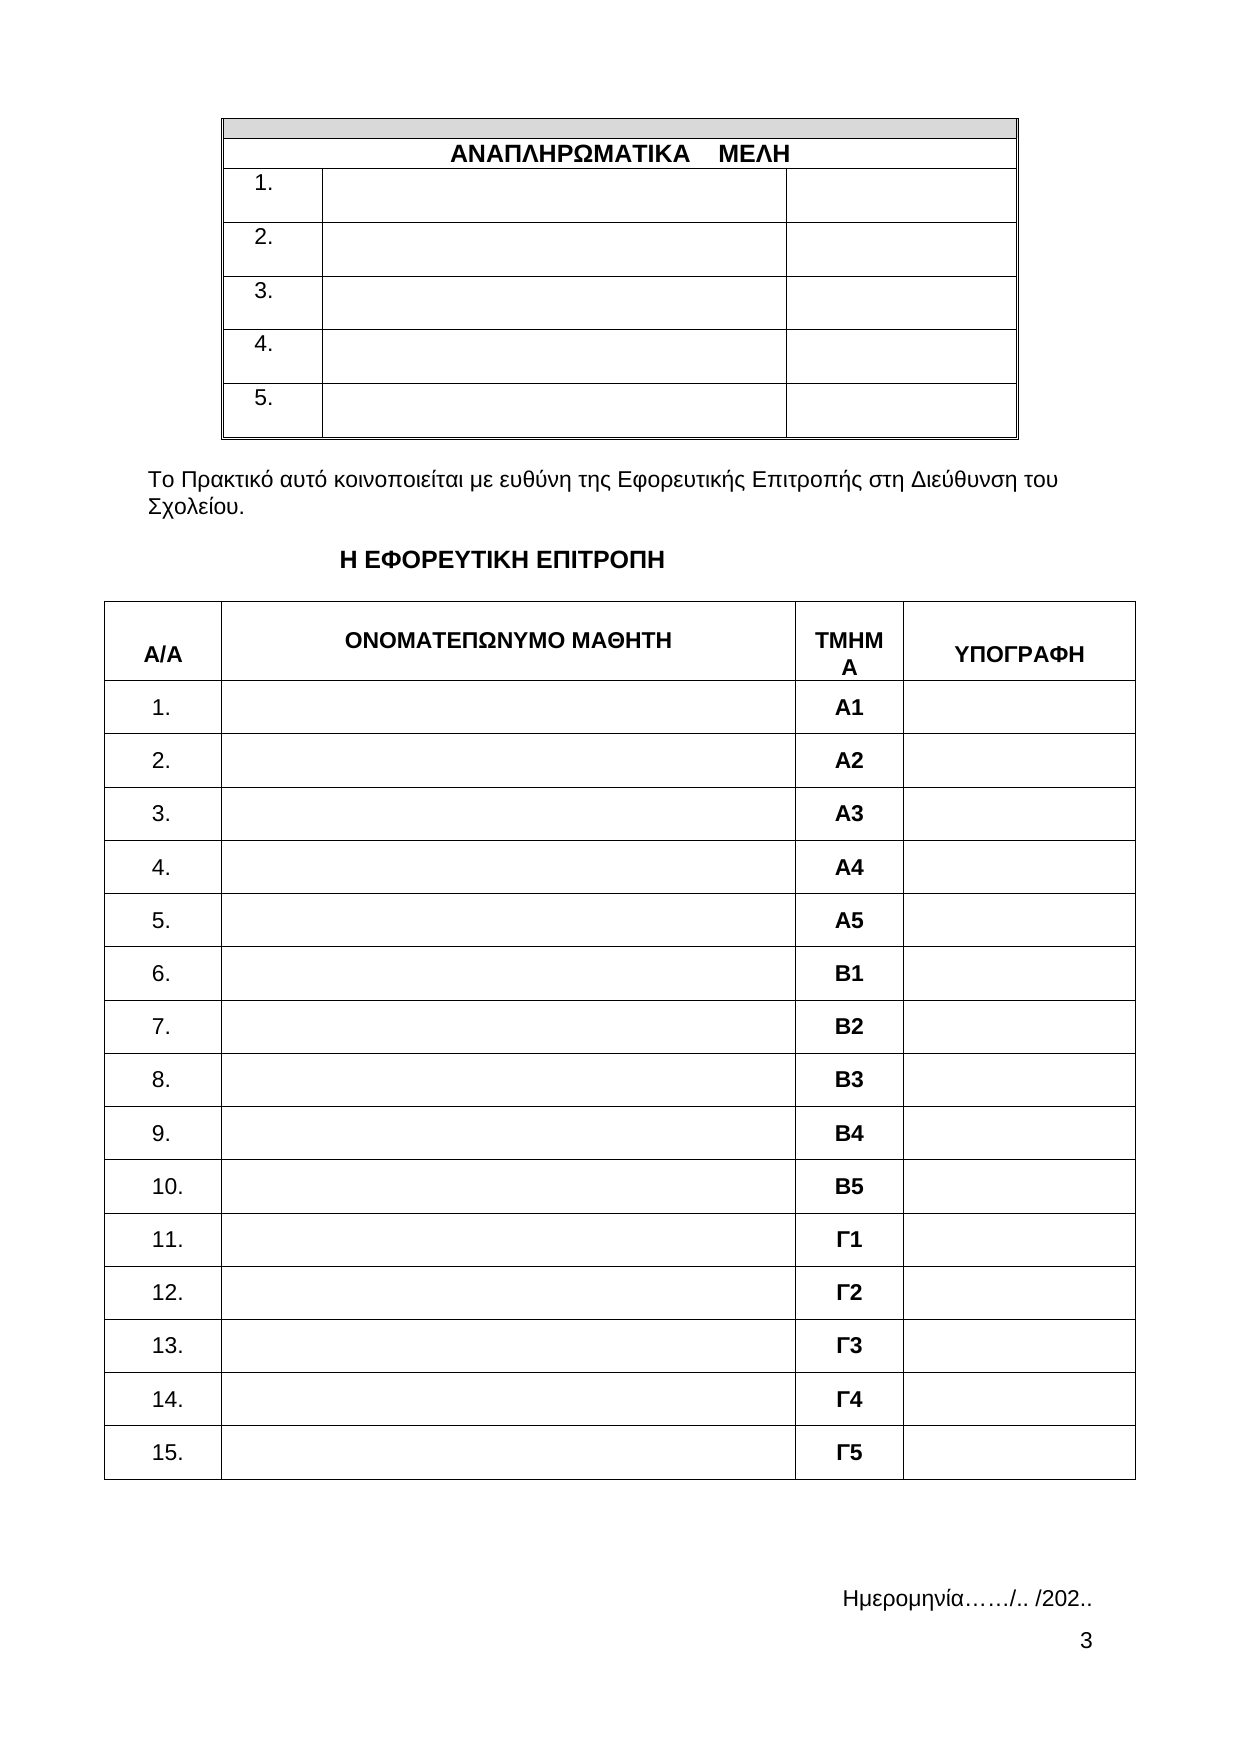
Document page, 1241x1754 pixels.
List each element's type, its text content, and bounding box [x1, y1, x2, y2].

table_cell [222, 1373, 795, 1425]
table_cell [222, 1160, 795, 1212]
table_cell [105, 1160, 221, 1212]
table_cell [105, 947, 221, 999]
table_cell [224, 330, 322, 383]
table_cell [222, 841, 795, 893]
table_cell [904, 1054, 1135, 1106]
table_cell [224, 384, 322, 437]
table_cell [105, 681, 221, 733]
table_cell Α5 [796, 894, 903, 946]
table_cell [105, 788, 221, 840]
table_cell [224, 223, 322, 276]
table_cell [222, 1107, 795, 1159]
table_cell [904, 734, 1135, 787]
table_cell [904, 1426, 1135, 1478]
table_cell Α1 [796, 681, 903, 733]
table_cell [224, 277, 322, 329]
table_cell [222, 1267, 795, 1319]
table_cell [904, 1001, 1135, 1053]
table_cell [323, 277, 786, 329]
table_cell [222, 1426, 795, 1478]
table_cell Γ4 [796, 1373, 903, 1425]
table_cell [105, 1267, 221, 1319]
table_cell [222, 681, 795, 733]
table_cell [323, 330, 786, 383]
table_cell Α2 [796, 734, 903, 787]
table_cell Γ5 [796, 1426, 903, 1478]
table_cell [105, 1107, 221, 1159]
table_cell [904, 788, 1135, 840]
table_cell [222, 947, 795, 999]
table_cell [904, 1107, 1135, 1159]
table_cell [323, 223, 786, 276]
table_cell [904, 1214, 1135, 1266]
table_cell [904, 841, 1135, 893]
table_cell [222, 1214, 795, 1266]
table_cell [222, 1054, 795, 1106]
table_cell [105, 1373, 221, 1425]
table_cell [105, 894, 221, 946]
table_cell [105, 1320, 221, 1372]
table_cell Β5 [796, 1160, 903, 1212]
table_cell Β1 [796, 947, 903, 999]
table_cell [105, 734, 221, 787]
table_cell [105, 1001, 221, 1053]
table_cell Β3 [796, 1054, 903, 1106]
table_cell [105, 1054, 221, 1106]
table_cell [904, 681, 1135, 733]
table_cell [787, 169, 1016, 222]
table_cell Α3 [796, 788, 903, 840]
table_cell [904, 1373, 1135, 1425]
table_cell [323, 384, 786, 437]
table_header Α/Α [105, 602, 221, 680]
table_cell [222, 1320, 795, 1372]
table_cell Β4 [796, 1107, 903, 1159]
table_header ΤΜΗΜΑ [796, 602, 903, 680]
table_cell [222, 894, 795, 946]
table_cell [904, 1320, 1135, 1372]
table_cell Γ1 [796, 1214, 903, 1266]
table_cell [105, 1426, 221, 1478]
table_cell [787, 223, 1016, 276]
table_cell [904, 1267, 1135, 1319]
text Ημερομηνία……/.. /202.. [148, 1584, 1092, 1611]
table_cell [904, 947, 1135, 999]
table_header ΟΝΟΜΑΤΕΠΩΝΥΜΟ ΜΑΘΗΤΗ [222, 602, 795, 680]
table_header ΥΠΟΓΡΑΦΗ [904, 602, 1135, 680]
table_cell [222, 734, 795, 787]
table_cell [222, 788, 795, 840]
text Το Πρακτικό αυτό κοινοποιείται με ευθύνη της Εφορευτικής Επιτροπής στη Διεύθυνση του Σχολείου. [148, 466, 1092, 519]
table_cell Γ2 [796, 1267, 903, 1319]
subtitle Η ΕΦΟΡΕΥΤΙΚΗ ΕΠΙΤΡΟΠΗ [298, 545, 1092, 574]
table_cell [787, 384, 1016, 437]
table_cell [224, 169, 322, 222]
table_cell ΑΝΑΠΛΗΡΩΜΑΤΙΚΑ ΜΕΛΗ [224, 139, 1016, 168]
table_cell [787, 277, 1016, 329]
table_cell [904, 894, 1135, 946]
table_cell Α4 [796, 841, 903, 893]
table_cell Β2 [796, 1001, 903, 1053]
table_cell [105, 841, 221, 893]
table_cell [224, 119, 1016, 138]
table_cell Γ3 [796, 1320, 903, 1372]
table_cell [787, 330, 1016, 383]
table_cell [904, 1160, 1135, 1212]
table_cell [323, 169, 786, 222]
table_cell [105, 1214, 221, 1266]
table_cell [222, 1001, 795, 1053]
